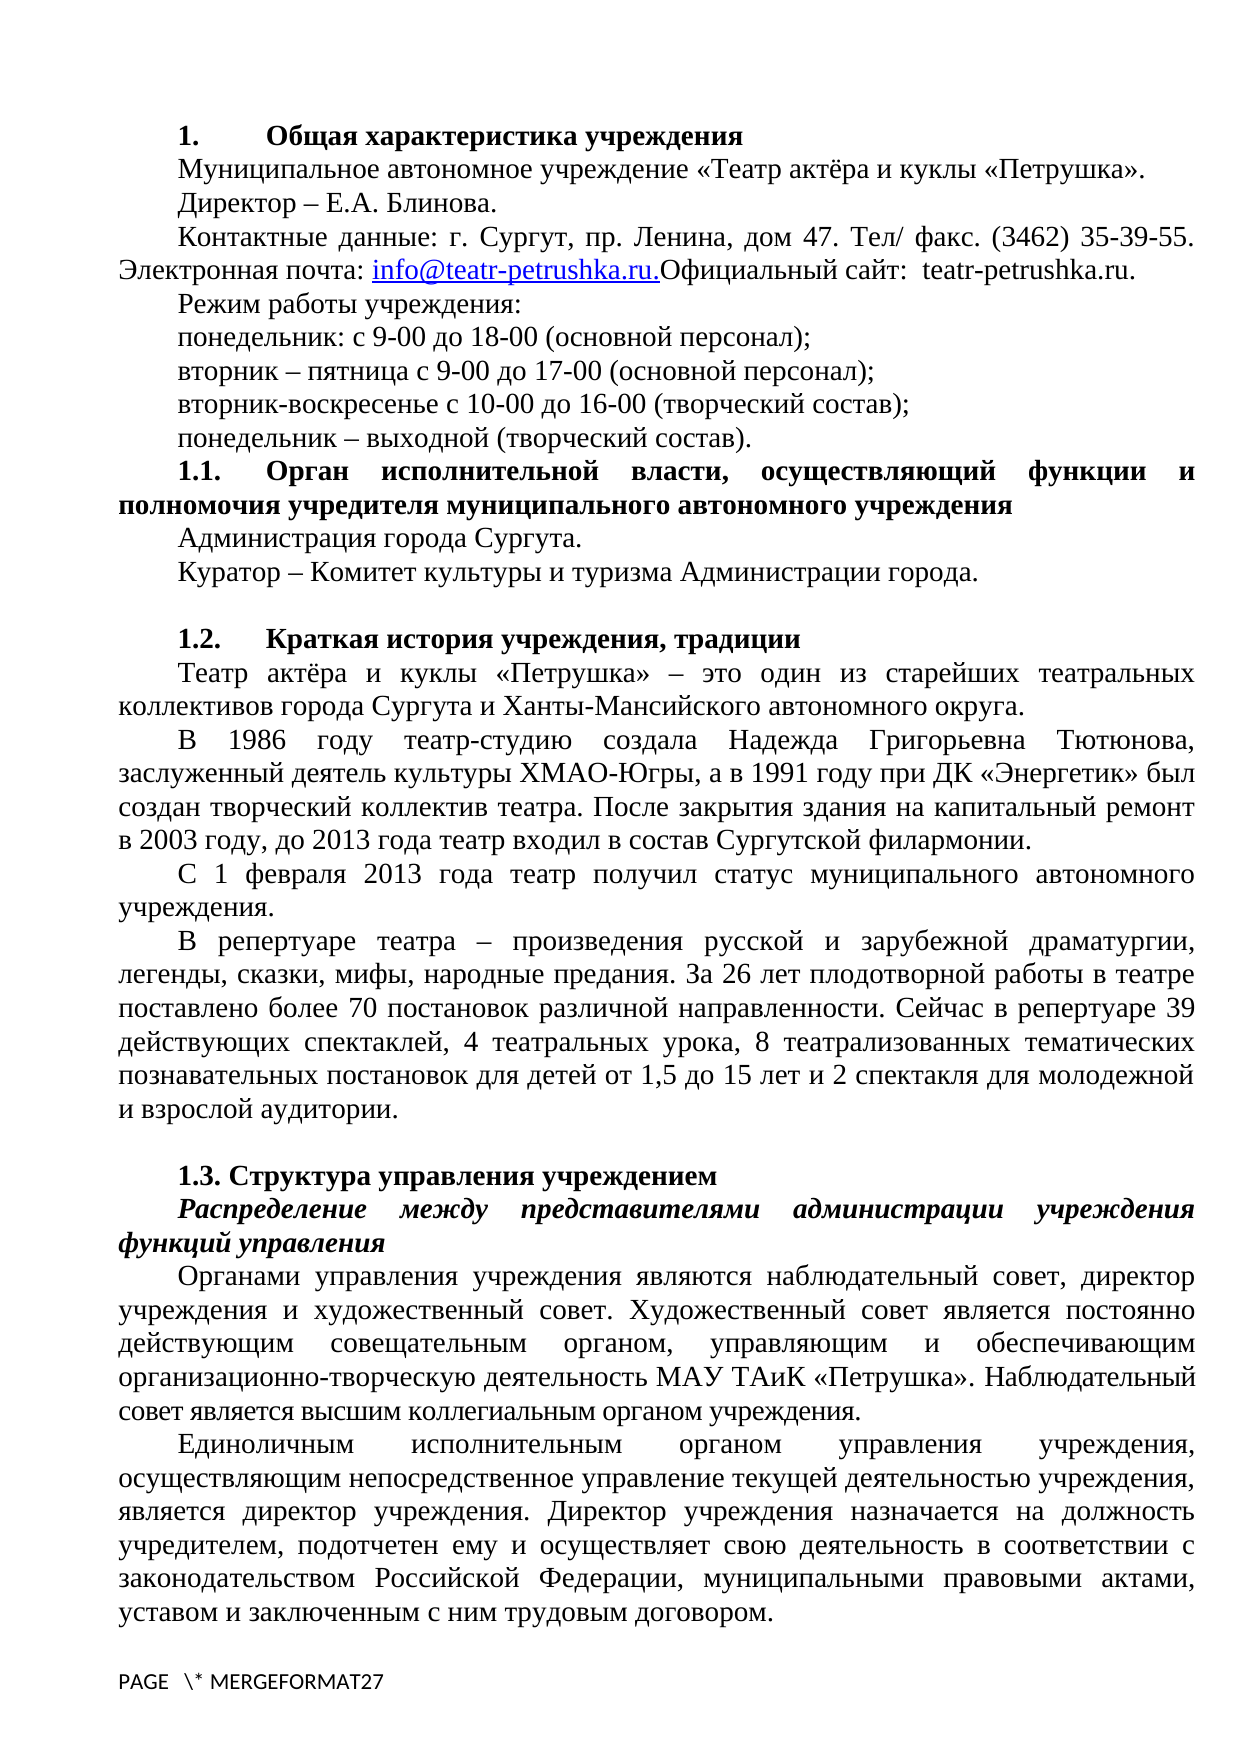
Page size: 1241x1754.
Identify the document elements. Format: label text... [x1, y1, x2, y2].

text Муниципальное автономное учреждение «Театр актёра и куклы «Петрушка». [118, 152, 1196, 185]
text вторник-воскресенье с 10-00 до 16-00 (творческий состав); [118, 386, 1196, 420]
text 1.3. Структура управления учреждением [118, 1158, 1196, 1191]
text Режим работы учреждения: [118, 286, 1196, 319]
text вторник – пятница с 9-00 до 17-00 (основной персонал); [118, 353, 1196, 386]
text Контактные данные: г. Сургут, пр. Ленина, дом 47. Тел/ факс. (3462) 35-39-55. Электронная почта: info@teatr-petrushka.ru.Официальный сайт: teatr-petrushka.ru. [118, 219, 1196, 286]
text Органами управления учреждения являются наблюдательный совет, директор учреждения и художественный совет. Художественный совет является постоянно действующим совещательным органом, управляющим и обеспечивающим организационно-творческую деятельность МАУ ТАиК «Петрушка». Наблюдательный совет является высшим коллегиальным органом учреждения. [118, 1258, 1196, 1426]
list Орган исполнительной власти, осуществляющий функции и полномочия учредителя муниципального автономного учреждения [118, 453, 1196, 521]
text Администрация города Сургута. [118, 521, 1196, 554]
text Единоличным исполнительным органом управления учреждения, осуществляющим непосредственное управление текущей деятельностью учреждения, является директор учреждения. Директор учреждения назначается на должность учредителем, подотчетен ему и осуществляет свою деятельность в соответствии с законодательством Российской Федерации, муниципальными правовыми актами, уставом и заключенным с ним трудовым договором. [118, 1426, 1196, 1627]
text Директор – Е.А. Блинова. [118, 185, 1196, 219]
list Краткая история учреждения, традиции [118, 621, 1196, 655]
list Общая характеристика учреждения [118, 118, 1196, 152]
text понедельник: с 9-00 до 18-00 (основной персонал); [118, 319, 1196, 353]
text В 1986 году театр-студию создала Надежда Григорьевна Тютюнова, заслуженный деятель культуры ХМАО-Югры, а в 1991 году при ДК «Энергетик» был создан творческий коллектив театра. После закрытия здания на капитальный ремонт в 2003 году, до 2013 года театр входил в состав Сургутской филармонии. [118, 722, 1196, 856]
text С 1 февраля 2013 года театр получил статус муниципального автономного учреждения. [118, 856, 1196, 923]
text В репертуаре театра – произведения русской и зарубежной драматургии, легенды, сказки, мифы, народные предания. За 26 лет плодотворной работы в театре поставлено более 70 постановок различной направленности. Сейчас в репертуаре 39 действующих спектаклей, 4 театральных урока, 8 театрализованных тематических познавательных постановок для детей от 1,5 до 15 лет и 2 спектакля для молодежной и взрослой аудитории. [118, 923, 1196, 1124]
text понедельник – выходной (творческий состав). [118, 420, 1196, 453]
text Куратор – Комитет культуры и туризма Администрации города. [118, 554, 1196, 588]
text Распределение между представителями администрации учреждения функций управления [118, 1191, 1196, 1258]
text Театр актёра и куклы «Петрушка» – это один из старейших театральных коллективов города Сургута и Ханты-Мансийского автономного округа. [118, 655, 1196, 722]
